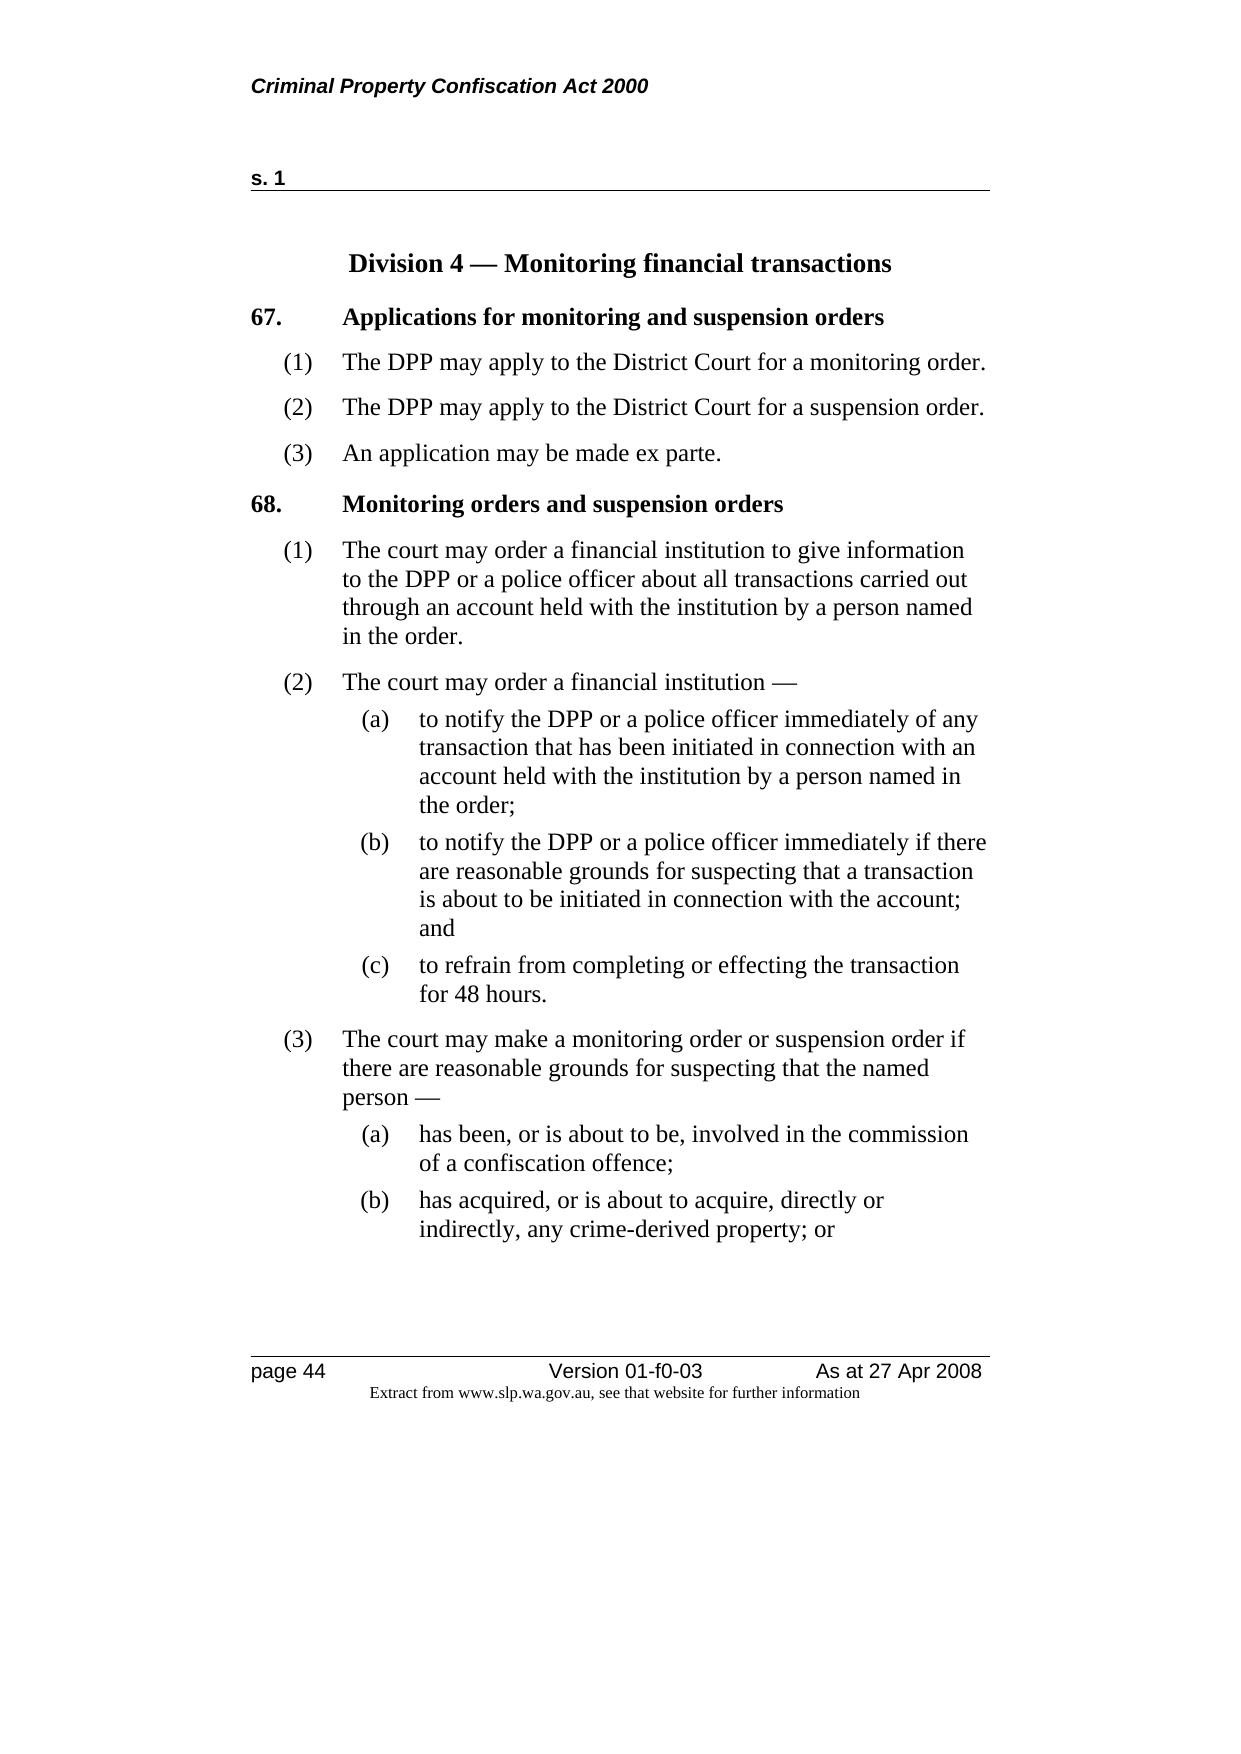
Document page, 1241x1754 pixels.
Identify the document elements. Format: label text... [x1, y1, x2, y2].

text (2) The DPP may apply to the District Court for a suspension order. [251, 392, 990, 421]
text (b) to notify the DPP or a police officer immediately if there are reasonable grounds for suspecting that a transaction is about to be initiated in connection with the account; and [251, 827, 990, 942]
subtitle 67. Applications for monitoring and suspension orders [251, 302, 990, 330]
text (3) An application may be made ex parte. [251, 438, 990, 467]
text (1) The court may order a financial institution to give information to the DPP or a police officer about all transactions carried out through an account held with the institution by a person named in the order. [251, 535, 990, 650]
text (a) has been, or is about to be, involved in the commission of a confiscation offence; [251, 1119, 990, 1177]
text (1) The DPP may apply to the District Court for a monitoring order. [251, 347, 990, 376]
text (a) to notify the DPP or a police officer immediately of any transaction that has been initiated in connection with an account held with the institution by a person named in the order; [251, 704, 990, 819]
text (2) The court may order a financial institution — [251, 667, 990, 695]
subtitle 68. Monitoring orders and suspension orders [251, 489, 990, 518]
text (b) has acquired, or is about to acquire, directly or indirectly, any crime-derived property; or [251, 1185, 990, 1242]
subtitle Division 4 — Monitoring financial transactions [251, 247, 990, 279]
text (3) The court may make a monitoring order or suspension order if there are reasonable grounds for suspecting that the named person — [251, 1024, 990, 1111]
text (c) to refrain from completing or effecting the transaction for 48 hours. [251, 950, 990, 1008]
